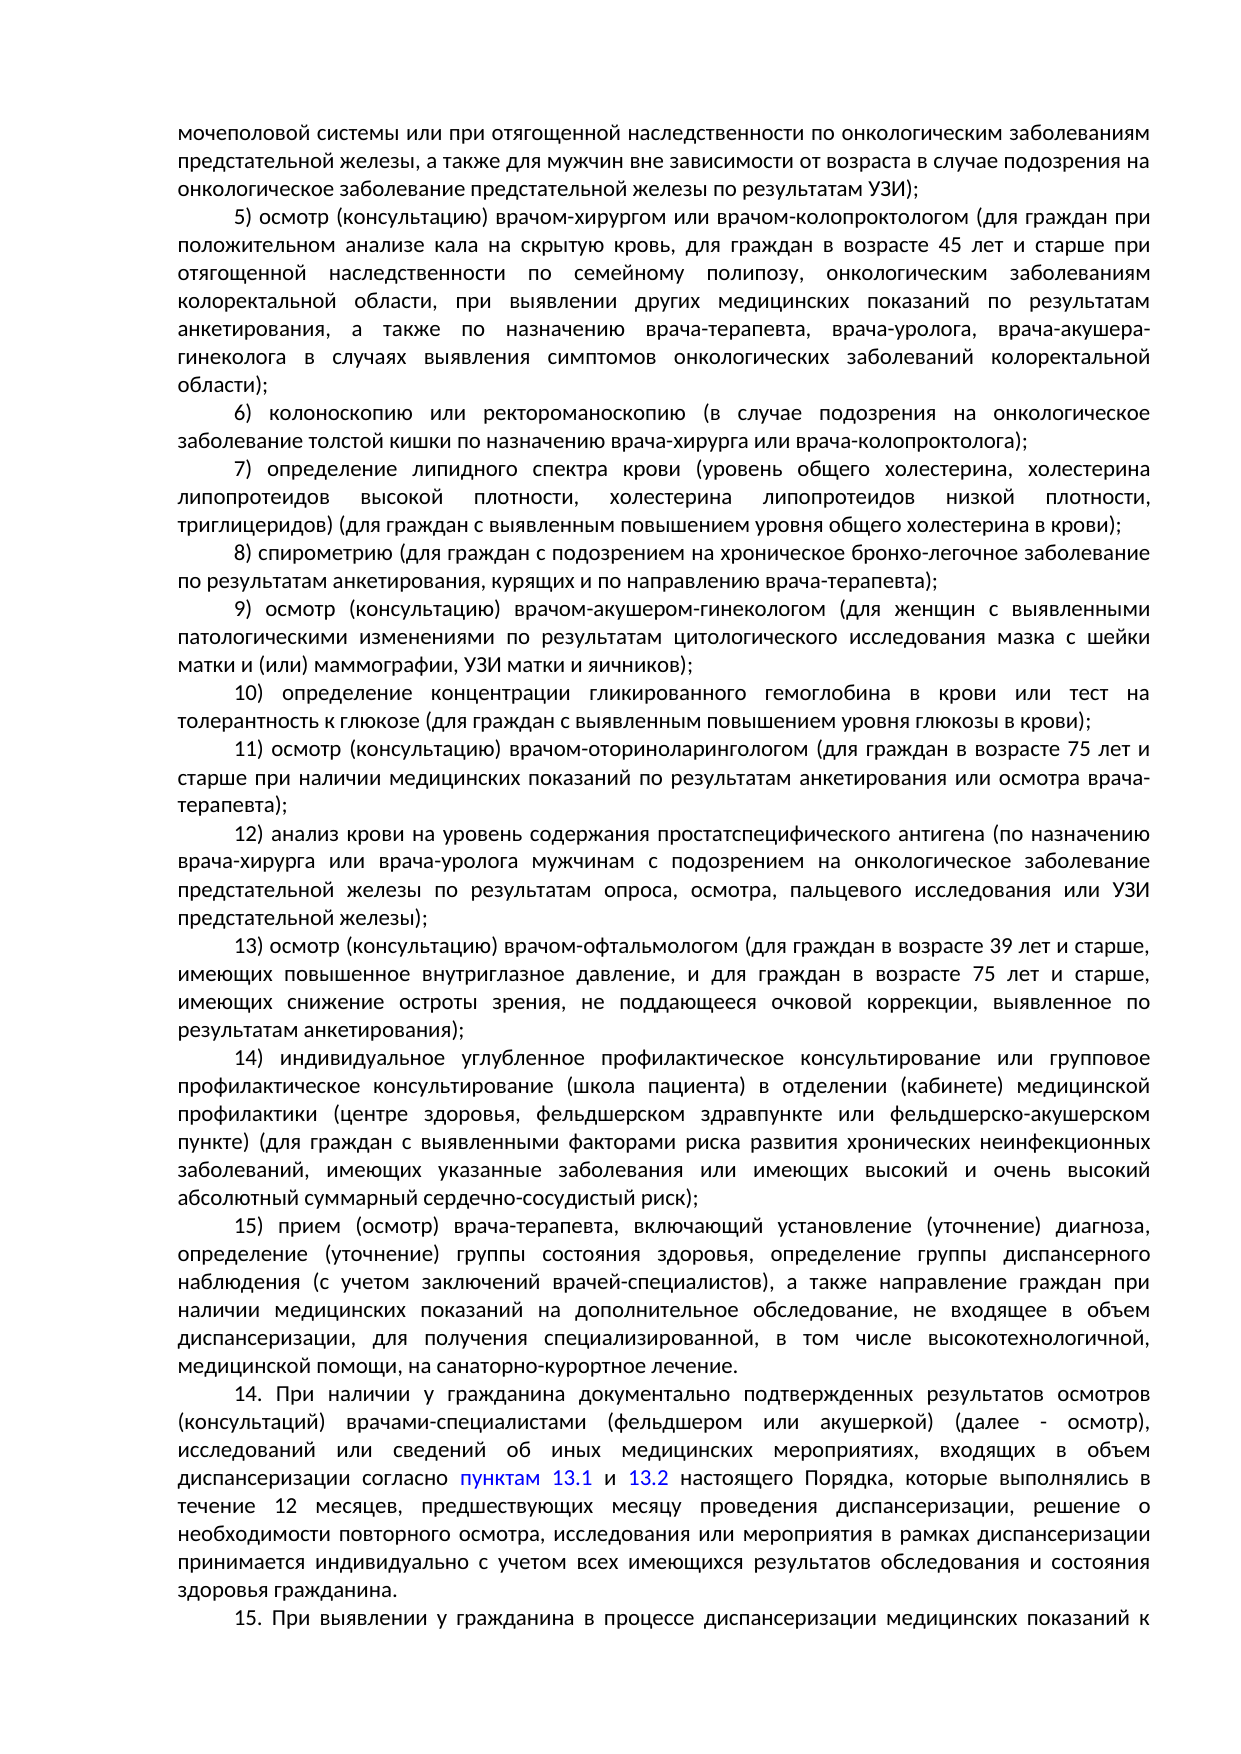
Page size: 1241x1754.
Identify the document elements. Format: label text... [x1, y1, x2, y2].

text 13) осмотр (консультацию) врачом-офтальмологом (для граждан в возрасте 39 лет и старше, имеющих повышенное внутриглазное давление, и для граждан в возрасте 75 лет и старше, имеющих снижение остроты зрения, не поддающееся очковой коррекции, выявленное по результатам анкетирования); [177, 931, 1152, 1043]
text 11) осмотр (консультацию) врачом-оториноларингологом (для граждан в возрасте 75 лет и старше при наличии медицинских показаний по результатам анкетирования или осмотра врача-терапевта); [177, 734, 1152, 819]
text 6) колоноскопию или ректороманоскопию (в случае подозрения на онкологическое заболевание толстой кишки по назначению врача-хирурга или врача-колопроктолога); [177, 398, 1152, 454]
text 14) индивидуальное углубленное профилактическое консультирование или групповое профилактическое консультирование (школа пациента) в отделении (кабинете) медицинской профилактики (центре здоровья, фельдшерском здравпункте или фельдшерско-акушерском пункте) (для граждан с выявленными факторами риска развития хронических неинфекционных заболеваний, имеющих указанные заболевания или имеющих высокий и очень высокий абсолютный суммарный сердечно-сосудистый риск); [177, 1043, 1152, 1211]
text 8) спирометрию (для граждан с подозрением на хроническое бронхо-легочное заболевание по результатам анкетирования, курящих и по направлению врача-терапевта); [177, 538, 1152, 594]
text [177, 1603, 1152, 1631]
text 9) осмотр (консультацию) врачом-акушером-гинекологом (для женщин с выявленными патологическими изменениями по результатам цитологического исследования мазка с шейки матки и (или) маммографии, УЗИ матки и яичников); [177, 594, 1152, 678]
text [177, 118, 1152, 202]
text 5) осмотр (консультацию) врачом-хирургом или врачом-колопроктологом (для граждан при положительном анализе кала на скрытую кровь, для граждан в возрасте 45 лет и старше при отягощенной наследственности по семейному полипозу, онкологическим заболеваниям колоректальной области, при выявлении других медицинских показаний по результатам анкетирования, а также по назначению врача-терапевта, врача-уролога, врача-акушера-гинеколога в случаях выявления симптомов онкологических заболеваний колоректальной области); [177, 202, 1152, 398]
text 12) анализ крови на уровень содержания простатспецифического антигена (по назначению врача-хирурга или врача-уролога мужчинам с подозрением на онкологическое заболевание предстательной железы по результатам опроса, осмотра, пальцевого исследования или УЗИ предстательной железы); [177, 819, 1152, 931]
text 7) определение липидного спектра крови (уровень общего холестерина, холестерина липопротеидов высокой плотности, холестерина липопротеидов низкой плотности, триглицеридов) (для граждан с выявленным повышением уровня общего холестерина в крови); [177, 454, 1152, 538]
text 14. При наличии у гражданина документально подтвержденных результатов осмотров (консультаций) врачами-специалистами (фельдшером или акушеркой) (далее - осмотр), исследований или сведений об иных медицинских мероприятиях, входящих в объем диспансеризации согласно пунктам 13.1 и 13.2 настоящего Порядка, которые выполнялись в течение 12 месяцев, предшествующих месяцу проведения диспансеризации, решение о необходимости повторного осмотра, исследования или мероприятия в рамках диспансеризации принимается индивидуально с учетом всех имеющихся результатов обследования и состояния здоровья гражданина. [177, 1379, 1152, 1603]
text 10) определение концентрации гликированного гемоглобина в крови или тест на толерантность к глюкозе (для граждан с выявленным повышением уровня глюкозы в крови); [177, 678, 1152, 734]
text 15) прием (осмотр) врача-терапевта, включающий установление (уточнение) диагноза, определение (уточнение) группы состояния здоровья, определение группы диспансерного наблюдения (с учетом заключений врачей-специалистов), а также направление граждан при наличии медицинских показаний на дополнительное обследование, не входящее в объем диспансеризации, для получения специализированной, в том числе высокотехнологичной, медицинской помощи, на санаторно-курортное лечение. [177, 1211, 1152, 1379]
